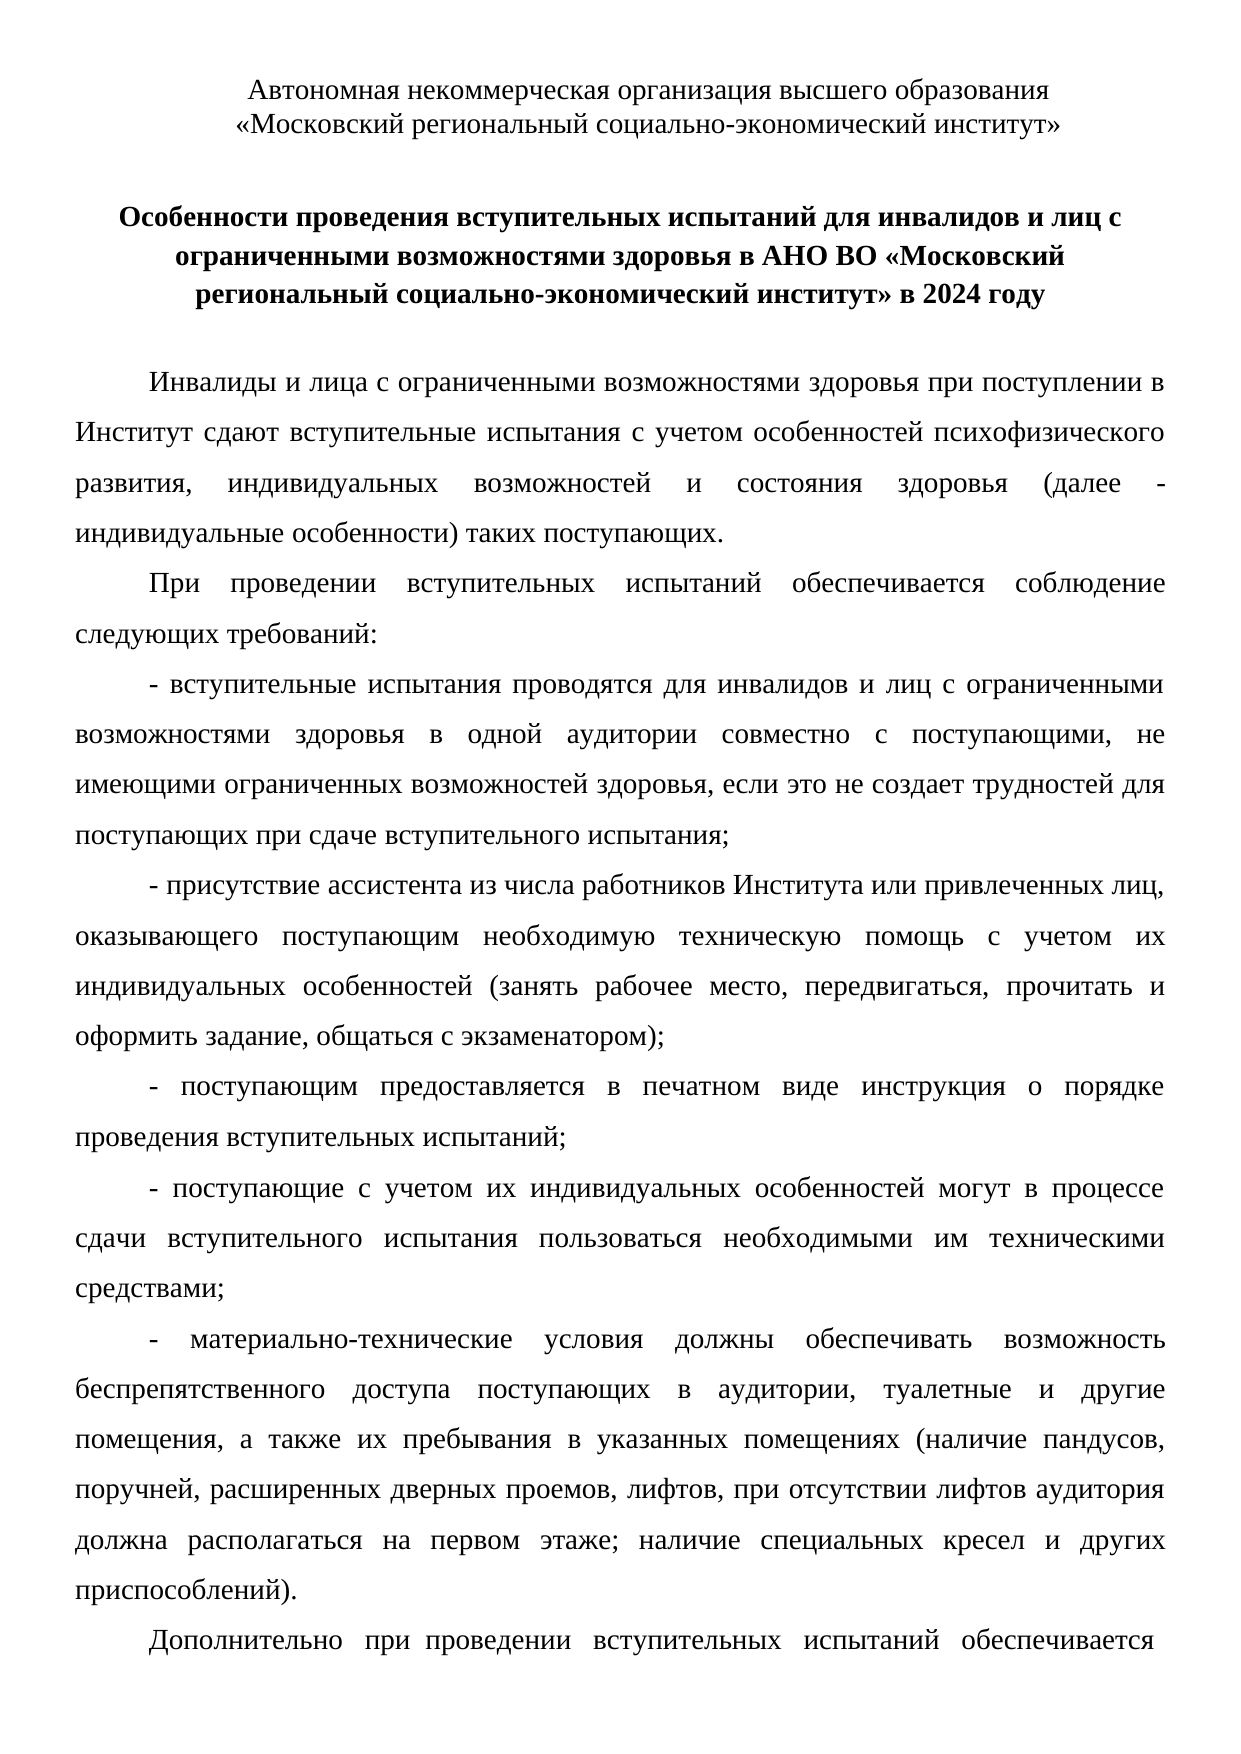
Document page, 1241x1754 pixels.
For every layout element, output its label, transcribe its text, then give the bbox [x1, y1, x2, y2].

text При проведении вступительных испытаний обеспечивается соблюдение следующих требований: [75, 565, 1166, 649]
list материально-технические условия должны обеспечивать возможность беспрепятственного доступа поступающих в аудитории, туалетные и другие помещения, а также их пребывания в указанных помещениях (наличие пандусов, поручней, расширенных дверных проемов, лифтов, при отсутствии лифтов аудитория должна располагаться на первом этаже; наличие специальных кресел и других приспособлений). [75, 1321, 1166, 1606]
text Инвалиды и лица с ограниченными возможностями здоровья при поступлении в Институт сдают вступительные испытания с учетом особенностей психофизического развития, индивидуальных возможностей и состояния здоровья (далее - индивидуальные особенности) таких поступающих. [75, 364, 1166, 548]
text Дополнительно при проведении вступительных испытаний обеспечивается [149, 1623, 1178, 1656]
list поступающим предоставляется в печатном виде инструкция о порядке проведения вступительных испытаний; [75, 1068, 1165, 1153]
text «Московский региональный социально-экономический институт» [174, 106, 1122, 139]
text Автономная некоммерческая организация высшего образования [173, 72, 1122, 106]
list присутствие ассистента из числа работников Института или привлеченных лиц, оказывающего поступающим необходимую техническую помощь с учетом их индивидуальных особенностей (занять рабочее место, передвигаться, прочитать и оформить задание, общаться с экзаменатором); [75, 867, 1166, 1052]
list поступающие с учетом их индивидуальных особенностей могут в процессе сдачи вступительного испытания пользоваться необходимыми им техническими средствами; [75, 1170, 1165, 1304]
title Особенности проведения вступительных испытаний для инвалидов и лиц с ограниченными возможностями здоровья в АНО ВО «Московский региональный социально-экономический институт» в 2024 году [118, 199, 1122, 310]
list вступительные испытания проводятся для инвалидов и лиц с ограниченными возможностями здоровья в одной аудитории совместно с поступающими, не имеющими ограниченных возможностей здоровья, если это не создает трудностей для поступающих при сдаче вступительного испытания; [75, 666, 1165, 851]
